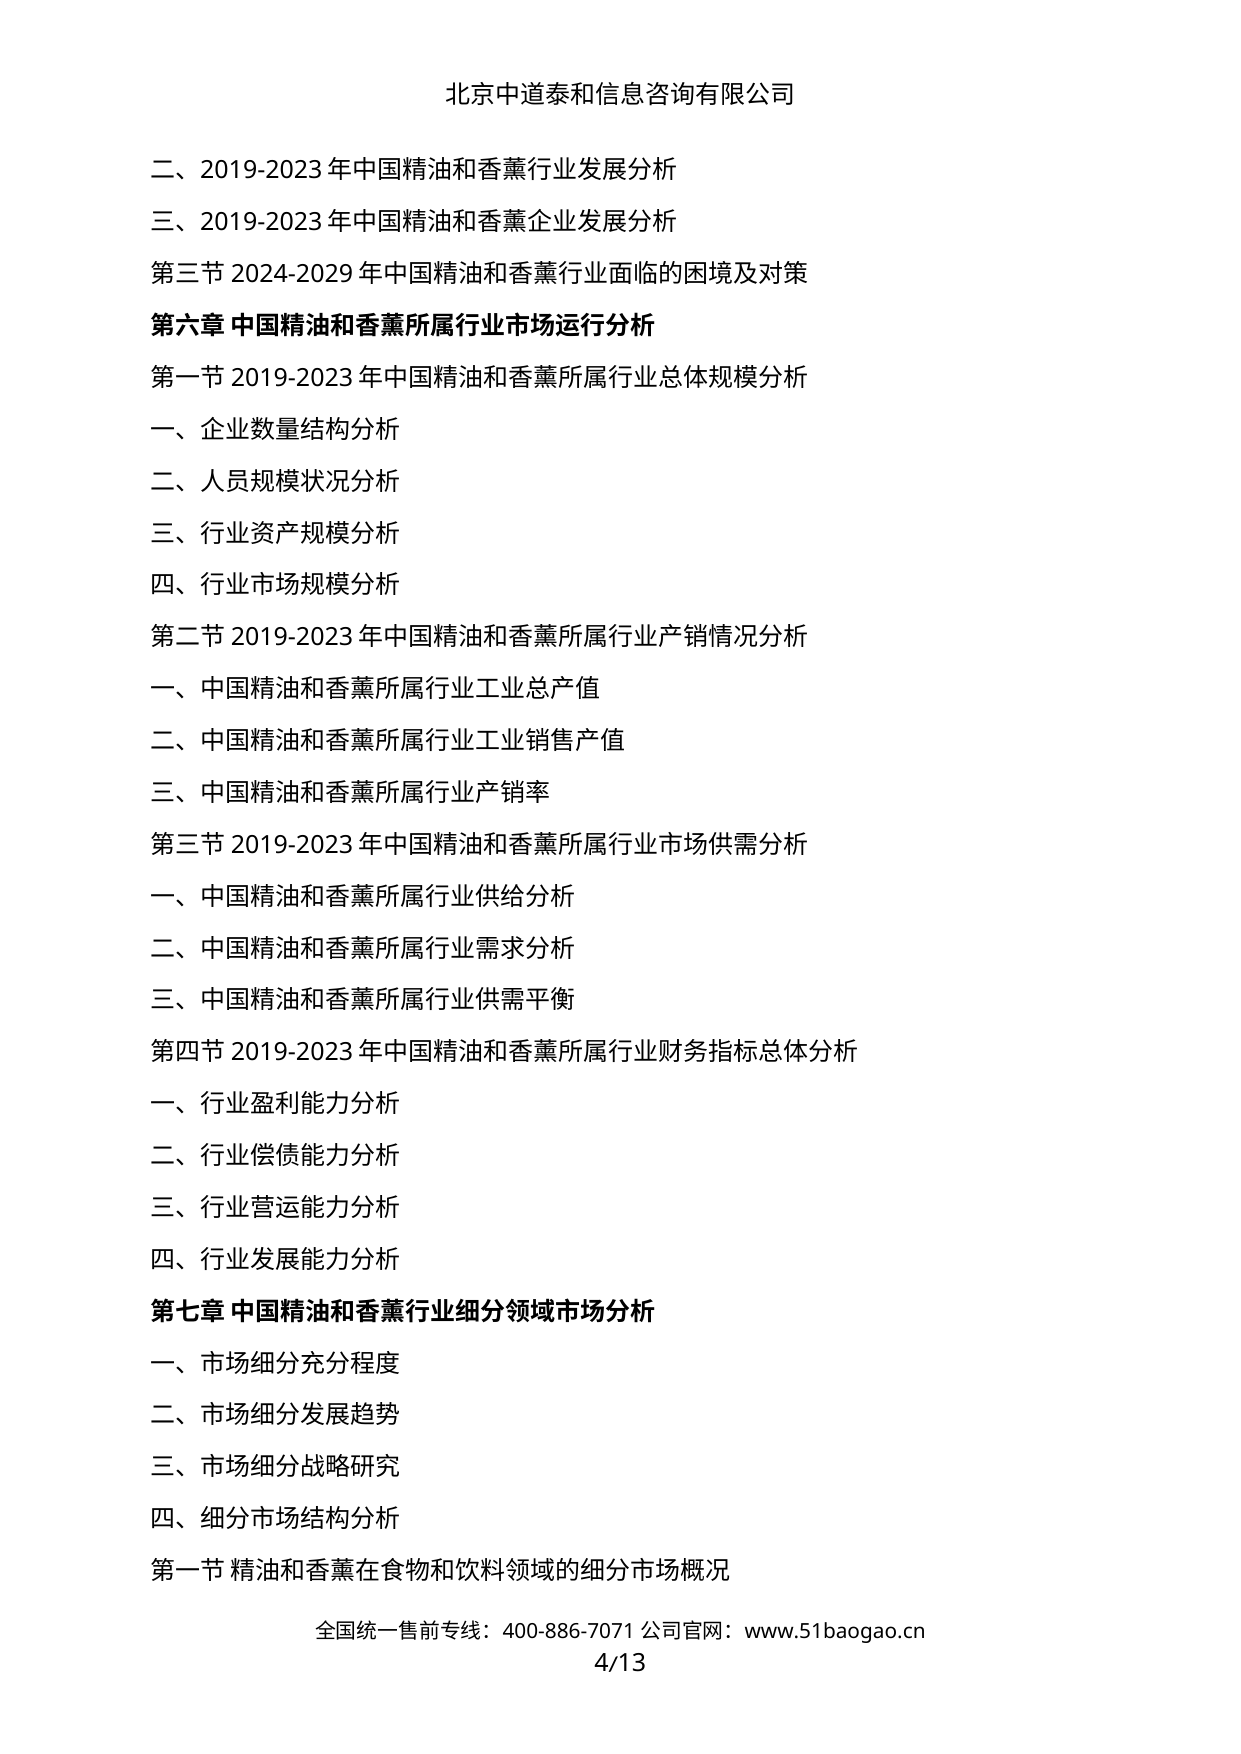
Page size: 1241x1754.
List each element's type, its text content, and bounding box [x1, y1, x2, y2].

text 一、行业盈利能力分析 [150, 1084, 1090, 1120]
text 第二节 2019-2023年中国精油和香薰所属行业产销情况分析 [150, 617, 1090, 653]
text 二、行业偿债能力分析 [150, 1136, 1090, 1172]
text 四、行业发展能力分析 [150, 1239, 1090, 1276]
text 一、中国精油和香薰所属行业供给分析 [150, 876, 1090, 912]
text 二、市场细分发展趋势 [150, 1395, 1090, 1431]
text 一、市场细分充分程度 [150, 1343, 1090, 1379]
text 第三节 2024-2029年中国精油和香薰行业面临的困境及对策 [150, 254, 1090, 290]
text 第六章 中国精油和香薰所属行业市场运行分析 [150, 306, 1090, 342]
text 二、2019-2023年中国精油和香薰行业发展分析 [150, 150, 1090, 186]
text 第一节 2019-2023年中国精油和香薰所属行业总体规模分析 [150, 357, 1090, 394]
text 四、行业市场规模分析 [150, 565, 1090, 601]
text 三、行业营运能力分析 [150, 1187, 1090, 1224]
text 二、人员规模状况分析 [150, 461, 1090, 497]
text 第一节 精油和香薰在食物和饮料领域的细分市场概况 [150, 1551, 1090, 1587]
text 第七章 中国精油和香薰行业细分领域市场分析 [150, 1291, 1090, 1327]
text 二、中国精油和香薰所属行业工业销售产值 [150, 721, 1090, 757]
text 四、细分市场结构分析 [150, 1499, 1090, 1535]
text 三、中国精油和香薰所属行业产销率 [150, 772, 1090, 809]
text 一、企业数量结构分析 [150, 409, 1090, 446]
text 第三节 2019-2023年中国精油和香薰所属行业市场供需分析 [150, 824, 1090, 861]
text 一、中国精油和香薰所属行业工业总产值 [150, 669, 1090, 705]
text 三、中国精油和香薰所属行业供需平衡 [150, 980, 1090, 1016]
text 二、中国精油和香薰所属行业需求分析 [150, 928, 1090, 964]
text 三、行业资产规模分析 [150, 513, 1090, 549]
text 三、市场细分战略研究 [150, 1447, 1090, 1483]
text 第四节 2019-2023年中国精油和香薰所属行业财务指标总体分析 [150, 1032, 1090, 1068]
text 三、2019-2023年中国精油和香薰企业发展分析 [150, 202, 1090, 238]
